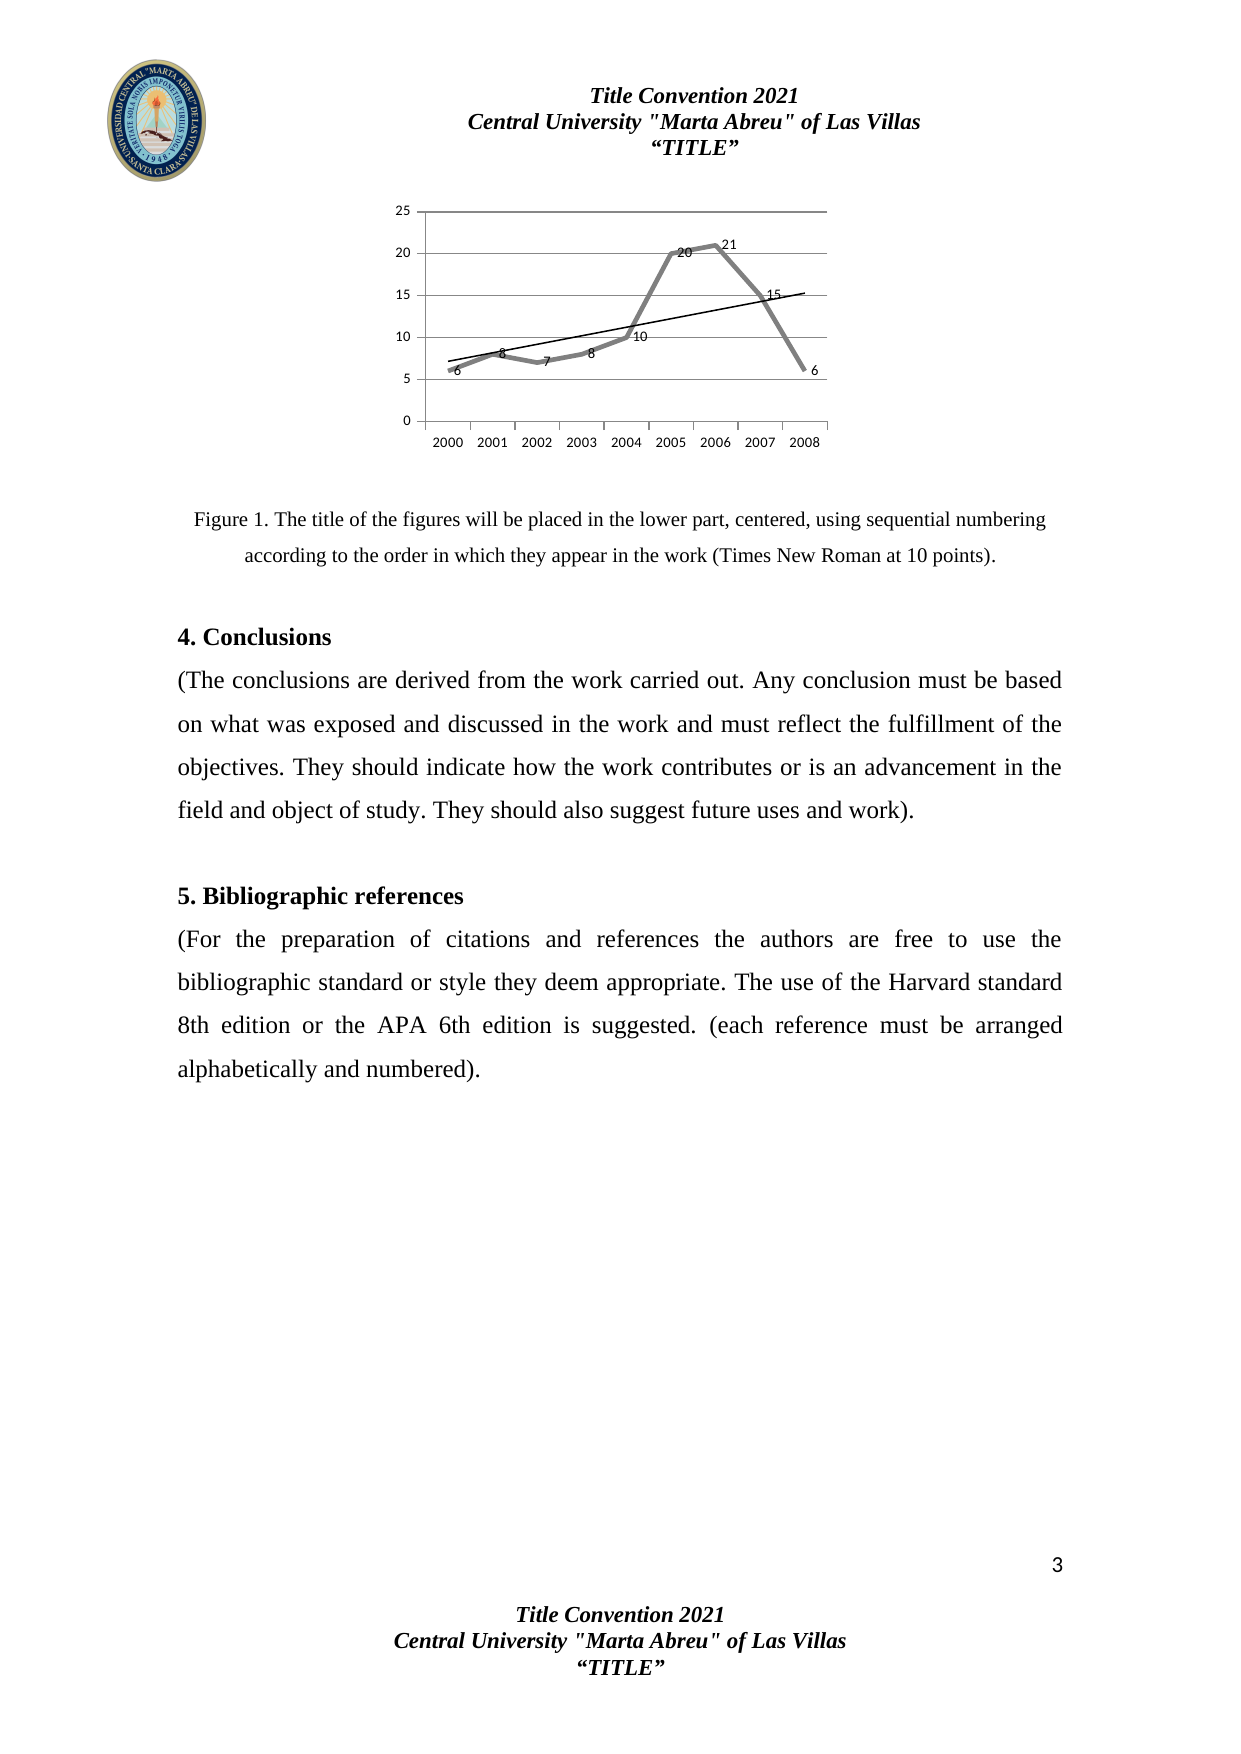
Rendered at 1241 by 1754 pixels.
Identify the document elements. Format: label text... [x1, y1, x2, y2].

text 4. Conclusions [177, 622, 1063, 651]
text Figure 1. The title of the figures will be placed in the lower part, centered, using sequential numbering according to the order in which they appear in the work (Times New Roman at 10 points). [177, 507, 1063, 567]
text 5. Bibliographic references [177, 881, 1063, 910]
text (For the preparation of citations and references the authors are free to use the bibliographic standard or style they deem appropriate. The use of the Harvard standard 8th edition or the APA 6th edition is suggested. (each reference must be arranged alphabetically and numbered). [177, 924, 1063, 1082]
text (The conclusions are derived from the work carried out. Any conclusion must be based on what was exposed and discussed in the work and must reflect the fulfillment of the objectives. They should indicate how the work contributes or is an advancement in the field and object of study. They should also suggest future uses and work). [177, 666, 1063, 824]
picture [106, 59, 207, 183]
